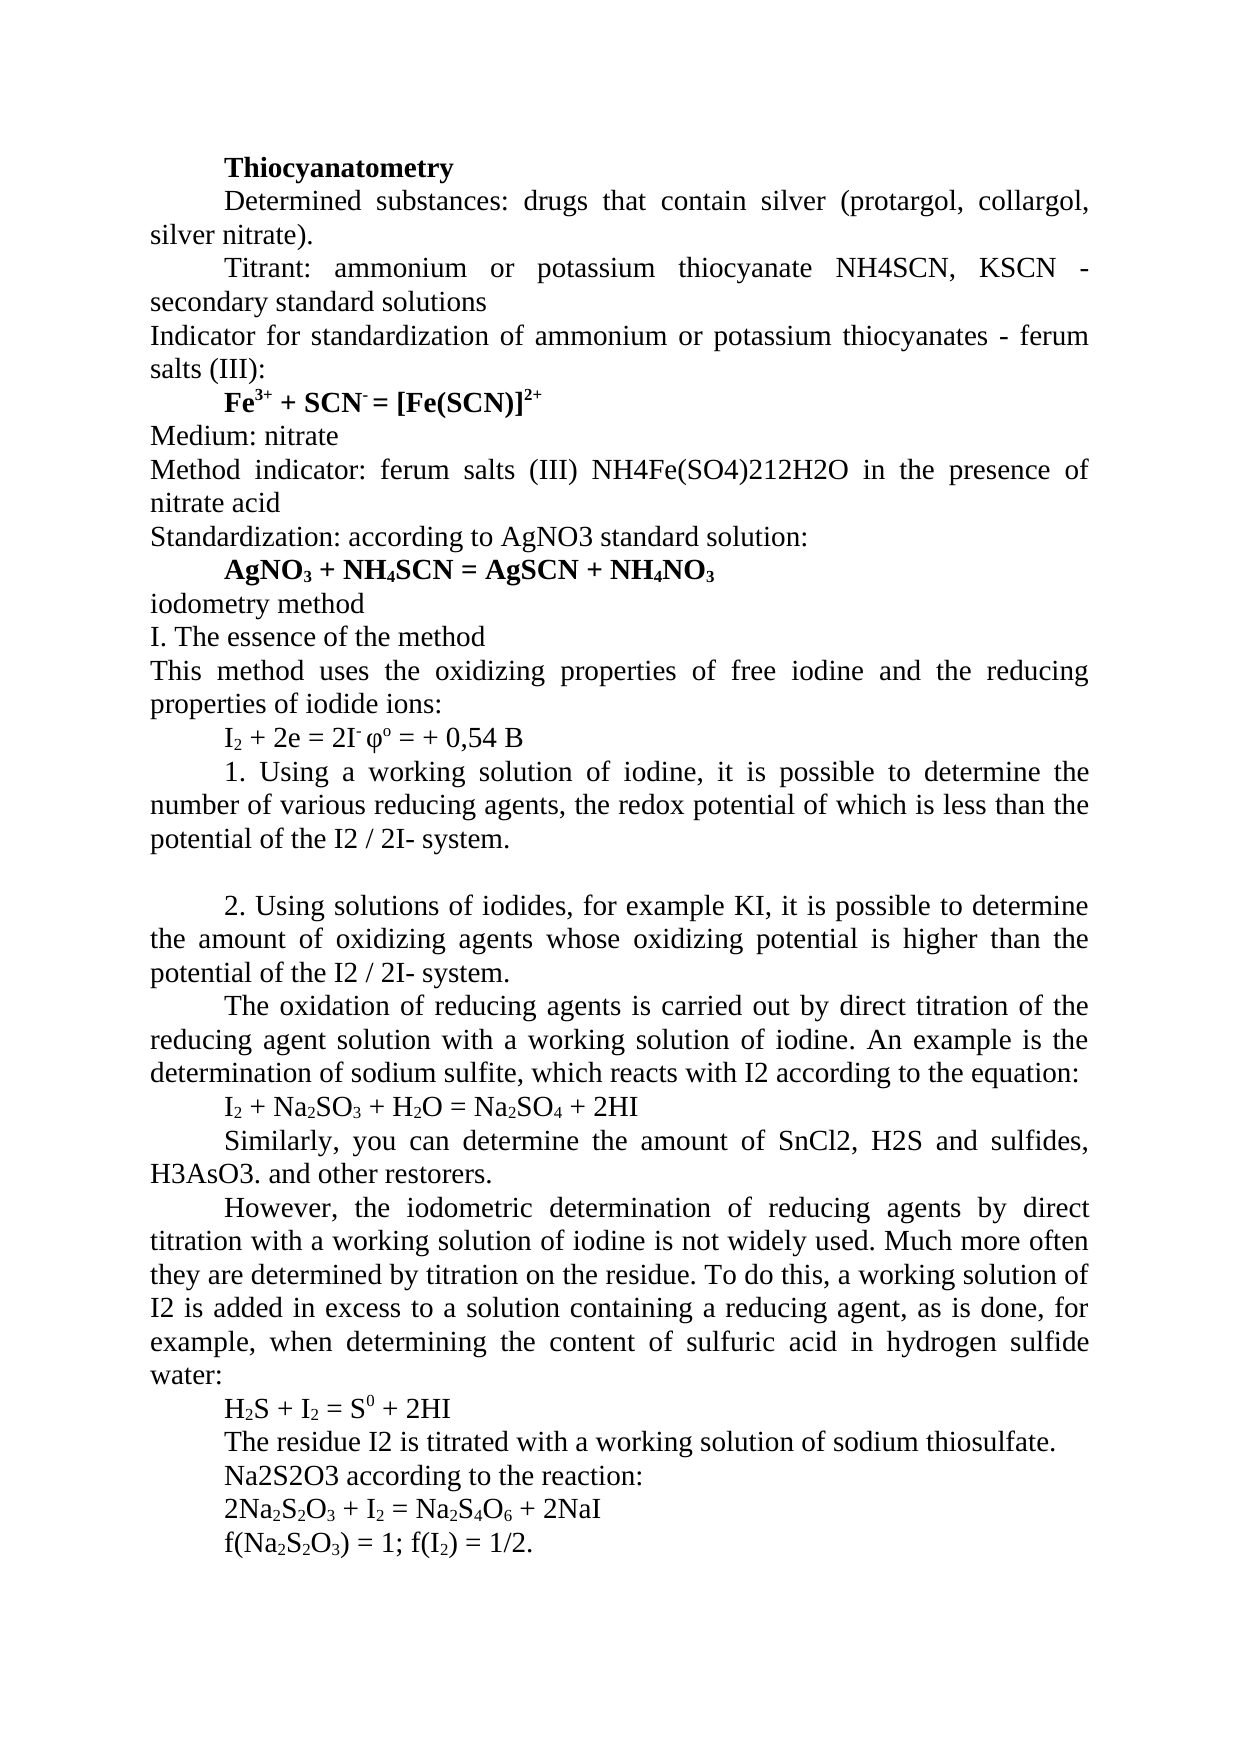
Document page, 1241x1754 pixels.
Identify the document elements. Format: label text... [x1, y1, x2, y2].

text Standardization: according to AgNO3 standard solution: [150, 519, 1090, 552]
text However, the iodometric determination of reducing agents by direct titration with a working solution of iodine is not widely used. Much more often they are determined by titration on the residue. To do this, a working solution of I2 is added in excess to a solution containing a reducing agent, as is done, for example, when determining the content of sulfuric acid in hydrogen sulfide water: [150, 1190, 1090, 1391]
text Determined substances: drugs that contain silver (protargol, collargol, silver nitrate). [150, 183, 1090, 251]
text The residue I2 is titrated with a working solution of sodium thiosulfate. [150, 1424, 1090, 1458]
text iodometry method [150, 586, 1090, 619]
text Titrant: ammonium or potassium thiocyanate NH4SCN, KSCN - secondary standard solutions [150, 251, 1090, 318]
text I2 + Na2SO3 + H2O = Na2SO4 + 2HI [150, 1089, 1090, 1123]
text 2Na2S2O3 + I2 = Na2S4O6 + 2NaI [150, 1492, 1090, 1525]
text Fe3+ + SCN- = [Fe(SCN)]2+ [150, 385, 1090, 418]
text I. The essence of the method [150, 619, 1090, 653]
text Medium: nitrate [150, 418, 1090, 452]
text This method uses the oxidizing properties of free iodine and the reducing properties of iodide ions: [150, 653, 1090, 720]
text Thiocyanatometry [150, 150, 1090, 183]
text H2S + I2 = S0 + 2HI [150, 1391, 1090, 1424]
text Indicator for standardization of ammonium or potassium thiocyanates - ferum salts (ІІІ): [150, 318, 1090, 385]
text I2 + 2e = 2I- φo = + 0,54 B [150, 720, 1090, 754]
text Method indicator: ferum salts (ІІІ) NH4Fe(SO4)212H2O in the presence of nitrate acid [150, 452, 1090, 519]
text AgNO3 + NH4SCN = AgSCN + NH4NO3 [150, 552, 1090, 586]
text Na2S2O3 according to the reaction: [150, 1458, 1090, 1492]
text 2. Using solutions of iodides, for example KI, it is possible to determine the amount of oxidizing agents whose oxidizing potential is higher than the potential of the I2 / 2I- system. [150, 888, 1090, 988]
text f(Na2S2O3) = 1; f(I2) = 1/2. [150, 1525, 1090, 1559]
text 1. Using a working solution of iodine, it is possible to determine the number of various reducing agents, the redox potential of which is less than the potential of the I2 / 2I- system. [150, 754, 1090, 854]
text The oxidation of reducing agents is carried out by direct titration of the reducing agent solution with a working solution of iodine. An example is the determination of sodium sulfite, which reacts with I2 according to the equation: [150, 988, 1090, 1089]
text Similarly, you can determine the amount of SnCl2, H2S and sulfides, H3AsO3. and other restorers. [150, 1123, 1090, 1190]
